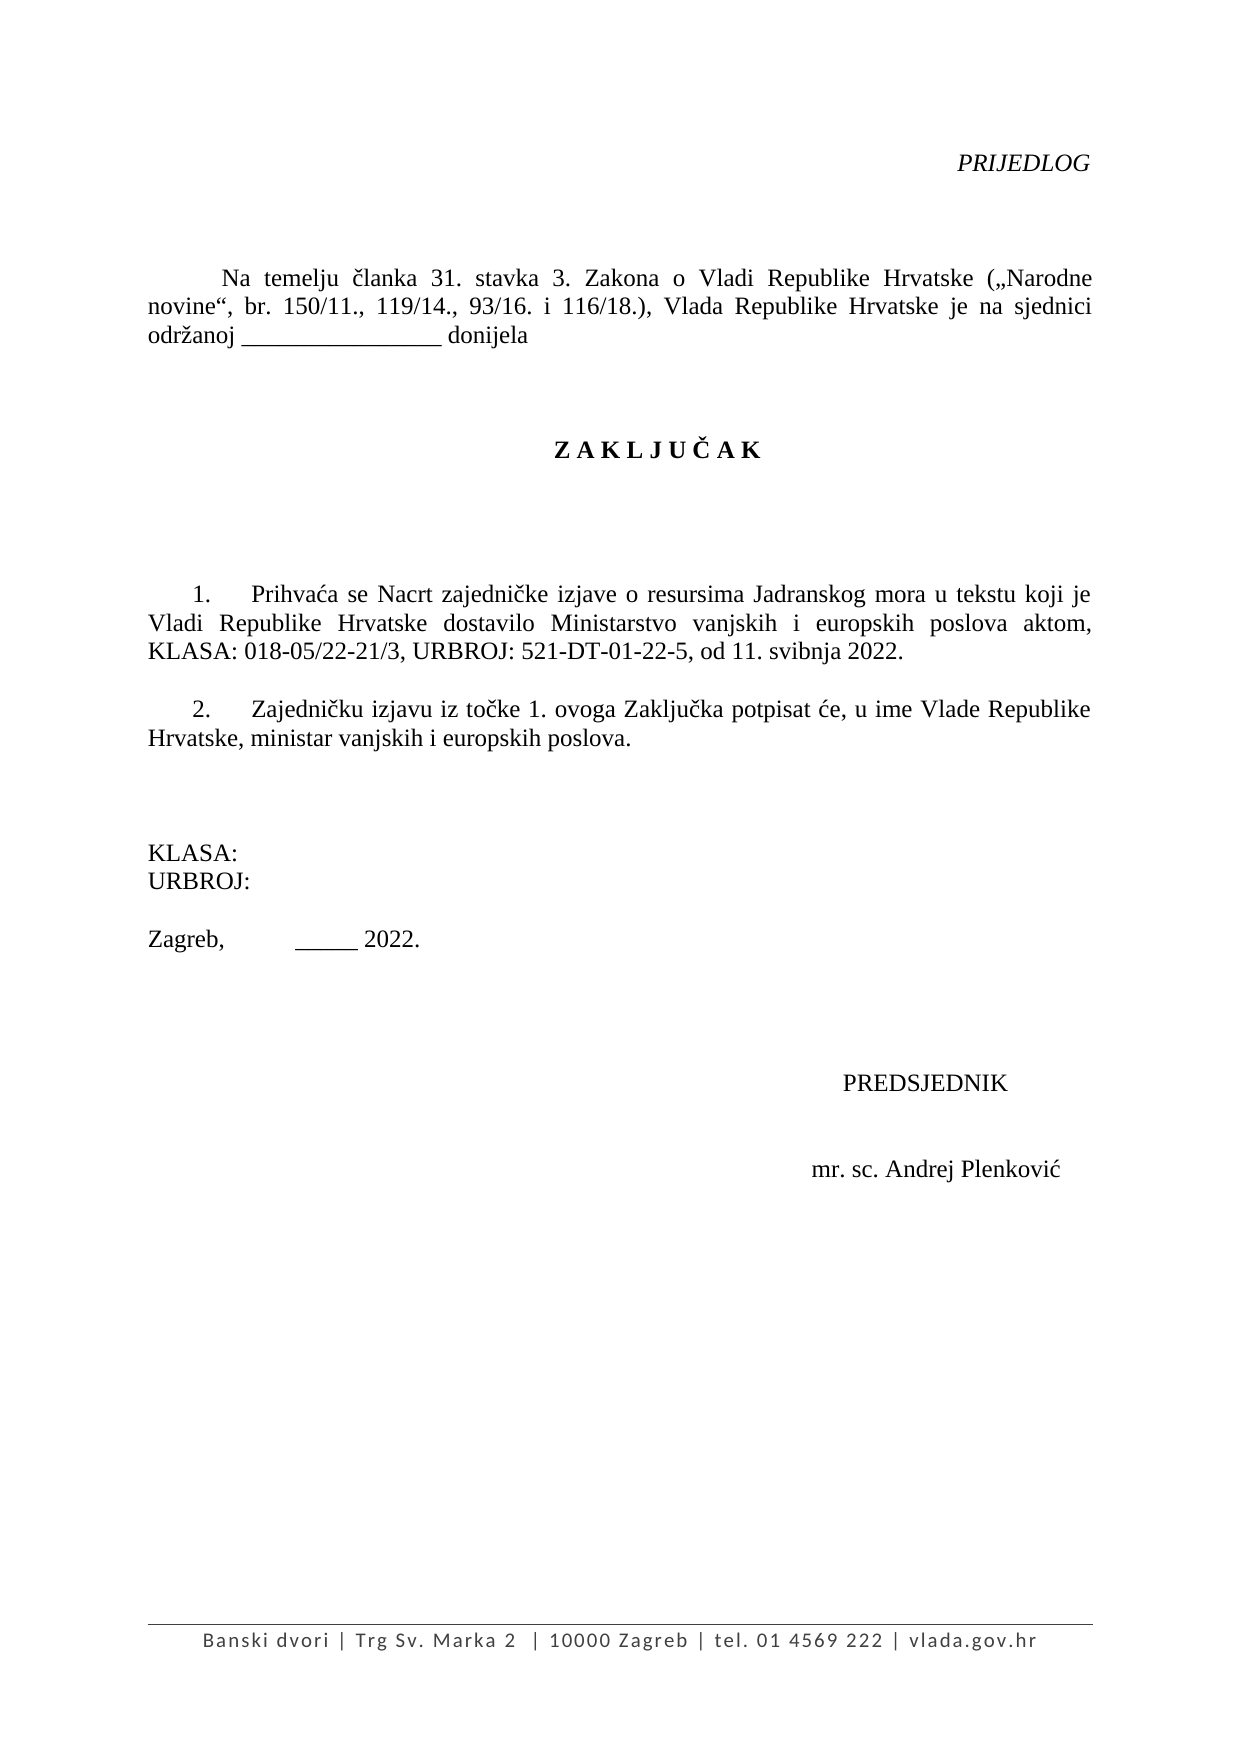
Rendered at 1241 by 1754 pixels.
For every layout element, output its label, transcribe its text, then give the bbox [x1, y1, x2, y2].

text Zagreb, _____ 2022. [148, 924, 1093, 953]
text URBROJ: [148, 866, 1093, 895]
list Prihvaća se Nacrt zajedničke izjave o resursima Jadranskog mora u tekstu koji je Vladi Republike Hrvatske dostavilo Ministarstvo vanjskih i europskih poslova aktom, KLASA: 018-05/22-21/3, URBROJ: 521-DT-01-22-5, od 11. svibnja 2022. [148, 579, 1093, 665]
text mr. sc. Andrej Plenković [221, 1154, 1093, 1183]
text Na temelju članka 31. stavka 3. Zakona o Vladi Republike Hrvatske („Narodne novine“, br. 150/11., 119/14., 93/16. i 116/18.), Vlada Republike Hrvatske je na sjednici održanoj ________________ donijela [148, 263, 1093, 349]
text Z A K L J U Č A K [148, 435, 1093, 464]
text KLASA: [148, 838, 1093, 866]
list Zajedničku izjavu iz točke 1. ovoga Zaključka potpisat će, u ime Vlade Republike Hrvatske, ministar vanjskih i europskih poslova. [148, 694, 1093, 751]
text PRIJEDLOG [148, 148, 1093, 176]
text PREDSJEDNIK [221, 1068, 1093, 1096]
